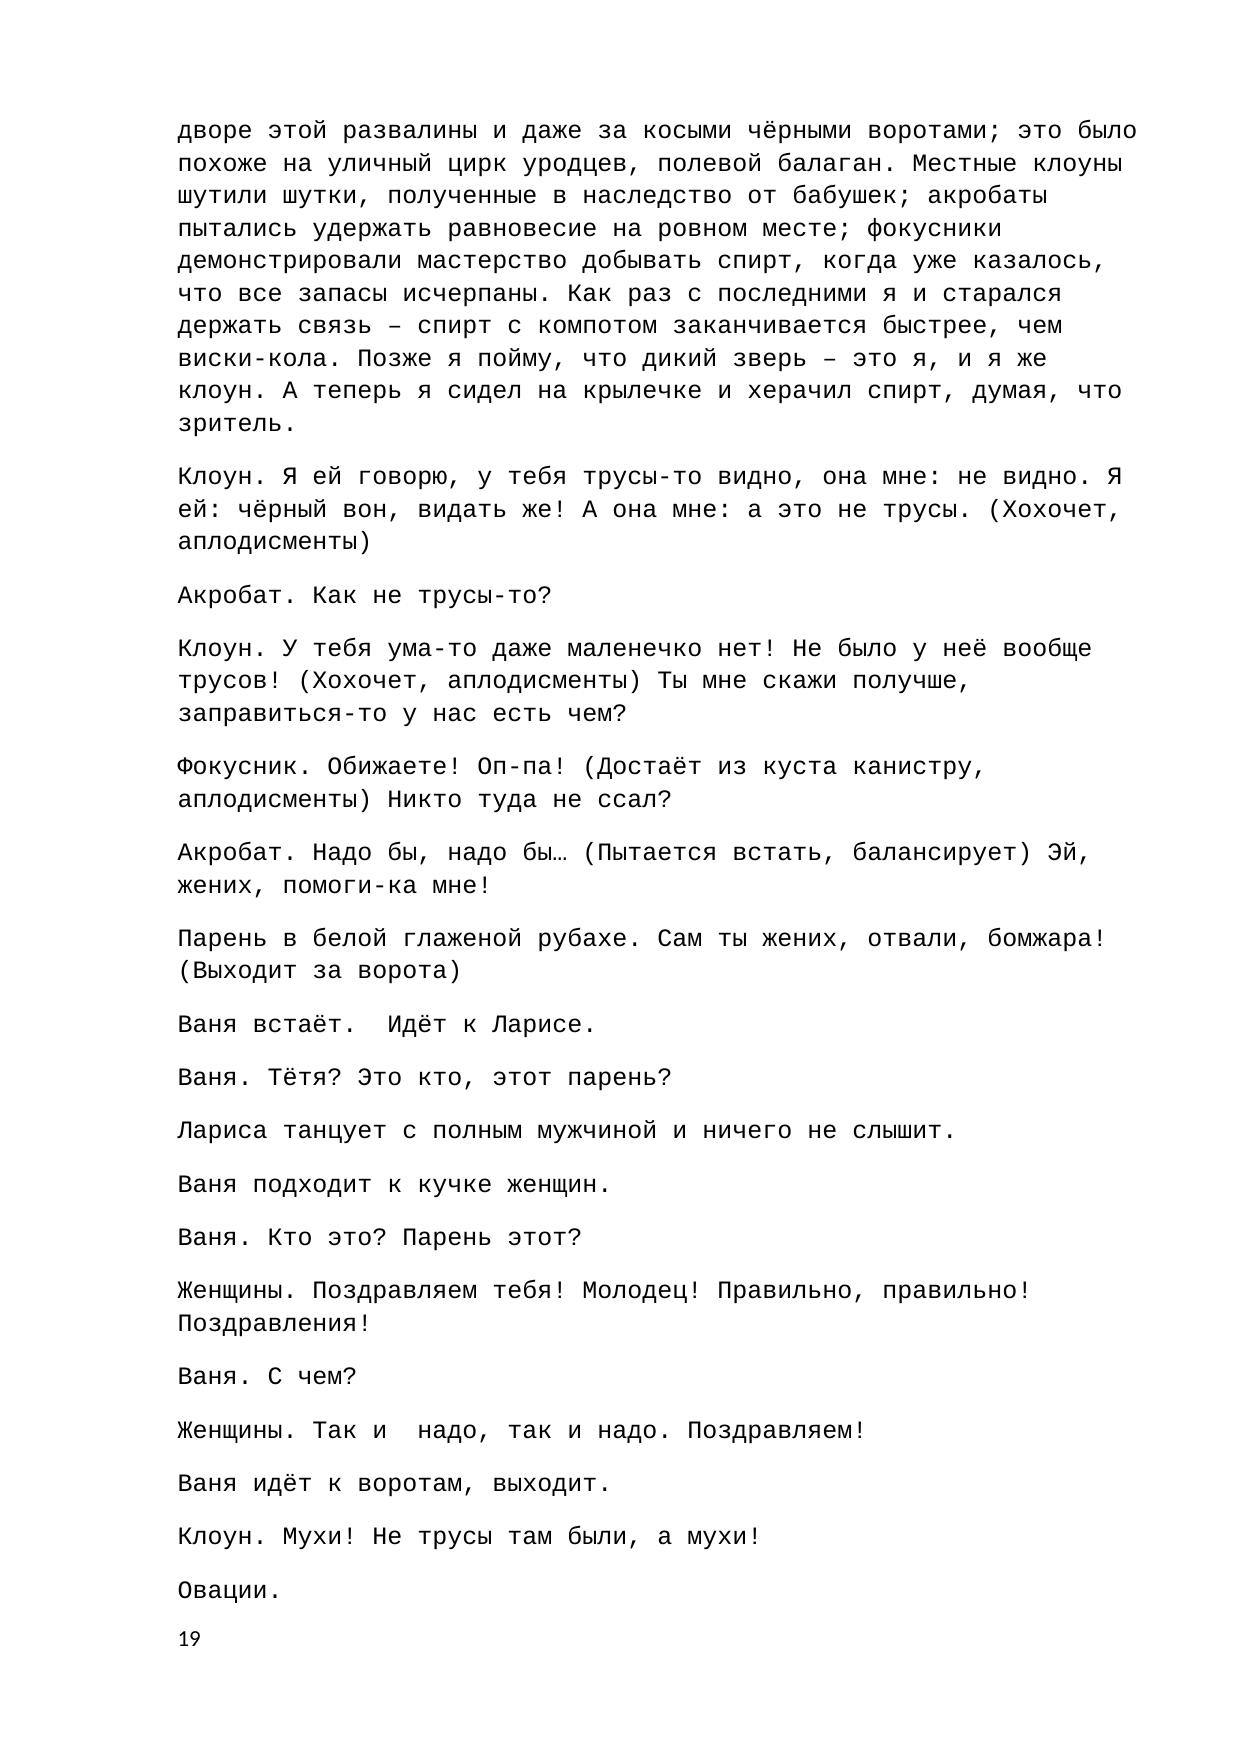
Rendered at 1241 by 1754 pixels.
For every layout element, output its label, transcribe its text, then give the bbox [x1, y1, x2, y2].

text Ваня. С чем? [177, 1364, 1152, 1392]
text Лариса танцует с полным мужчиной и ничего не слышит. [177, 1118, 1152, 1146]
text Клоун. Мухи! Не трусы там были, а мухи! [177, 1524, 1152, 1552]
text Ваня. Кто это? Парень этот? [177, 1225, 1152, 1253]
text Ваня подходит к кучке женщин. [177, 1171, 1152, 1200]
text Ваня идёт к воротам, выходит. [177, 1471, 1152, 1499]
text Женщины. Поздравляем тебя! Молодец! Правильно, правильно! Поздравления! [177, 1278, 1152, 1339]
text Ваня. Тётя? Это кто, этот парень? [177, 1065, 1152, 1093]
text Акробат. Как не трусы-то? [177, 582, 1152, 611]
text Парень в белой глаженой рубахе. Сам ты жених, отвали, бомжара! (Выходит за ворота) [177, 926, 1152, 986]
text Акробат. Надо бы, надо бы… (Пытается встать, балансирует) Эй, жених, помоги-ка мне! [177, 840, 1152, 901]
text Овации. [177, 1577, 1152, 1606]
text Женщины. Так и надо, так и надо. Поздравляем! [177, 1417, 1152, 1446]
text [177, 118, 1152, 439]
text Ваня встаёт. Идёт к Ларисе. [177, 1011, 1152, 1040]
text Клоун. Я ей говорю, у тебя трусы-то видно, она мне: не видно. Я ей: чёрный вон, видать же! А она мне: а это не трусы. (Хохочет, аплодисменты) [177, 464, 1152, 557]
text Фокусник. Обижаете! Оп-па! (Достаёт из куста канистру, аплодисменты) Никто туда не ссал? [177, 754, 1152, 815]
text Клоун. У тебя ума-то даже маленечко нет! Не было у неё вообще трусов! (Хохочет, аплодисменты) Ты мне скажи получше, заправиться-то у нас есть чем? [177, 636, 1152, 729]
